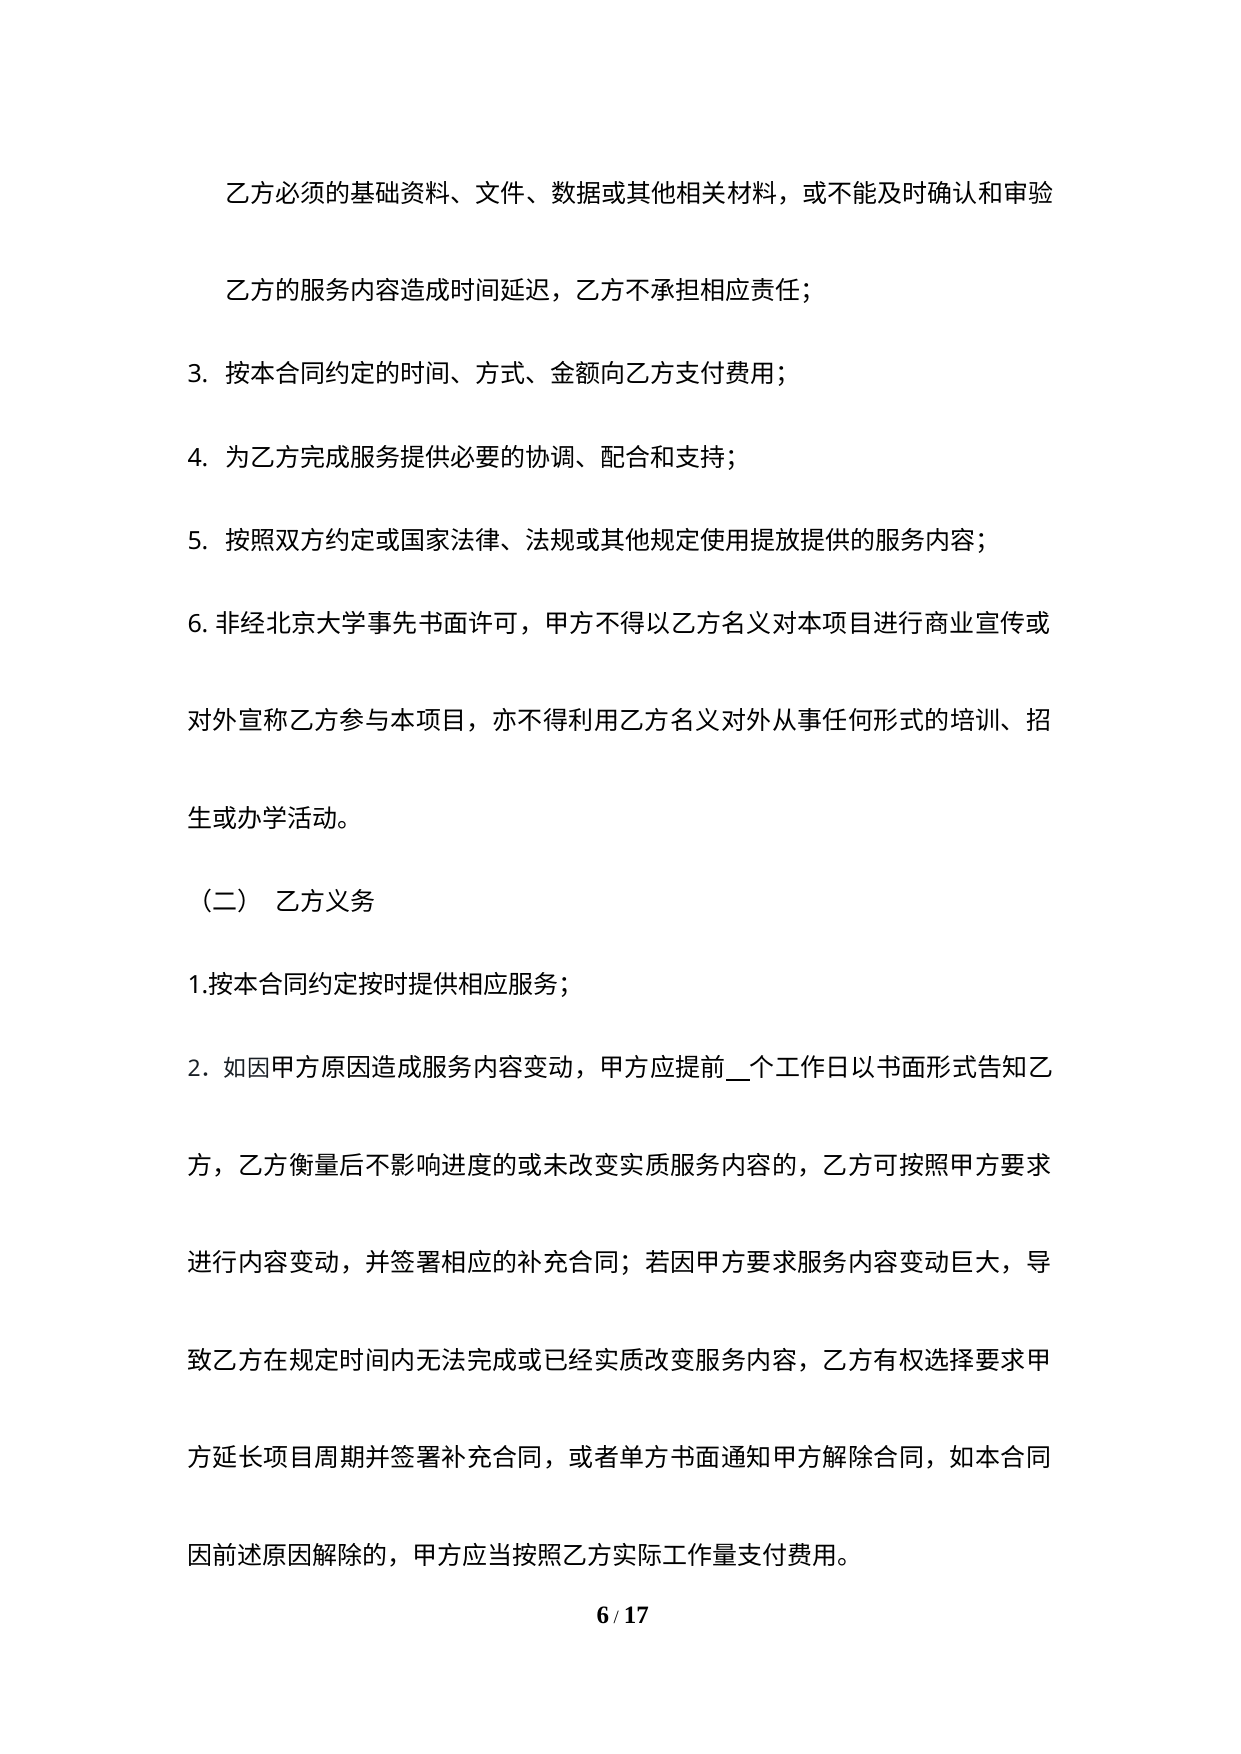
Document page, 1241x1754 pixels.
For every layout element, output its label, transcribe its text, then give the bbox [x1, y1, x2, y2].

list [187, 159, 1053, 321]
list 按本合同约定的时间、方式、金额向乙方支付费用； [187, 339, 1053, 404]
text 1.按本合同约定按时提供相应服务； [187, 950, 1053, 1015]
list 为乙方完成服务提供必要的协调、配合和支持； [187, 423, 1053, 488]
list 乙方义务 [187, 867, 1053, 932]
list 按照双方约定或国家法律、法规或其他规定使用提放提供的服务内容； [187, 506, 1053, 571]
text 2．如因甲方原因造成服务内容变动，甲方应提前 个工作日以书面形式告知乙方，乙方衡量后不影响进度的或未改变实质服务内容的，乙方可按照甲方要求进行内容变动，并签署相应的补充合同；若因甲方要求服务内容变动巨大，导致乙方在规定时间内无法完成或已经实质改变服务内容，乙方有权选择要求甲方延长项目周期并签署补充合同，或者单方书面通知甲方解除合同，如本合同因前述原因解除的，甲方应当按照乙方实际工作量支付费用。 [187, 1033, 1053, 1586]
text 6. 非经北京大学事先书面许可，甲方不得以乙方名义对本项目进行商业宣传或对外宣称乙方参与本项目，亦不得利用乙方名义对外从事任何形式的培训、招生或办学活动。 [187, 589, 1053, 849]
